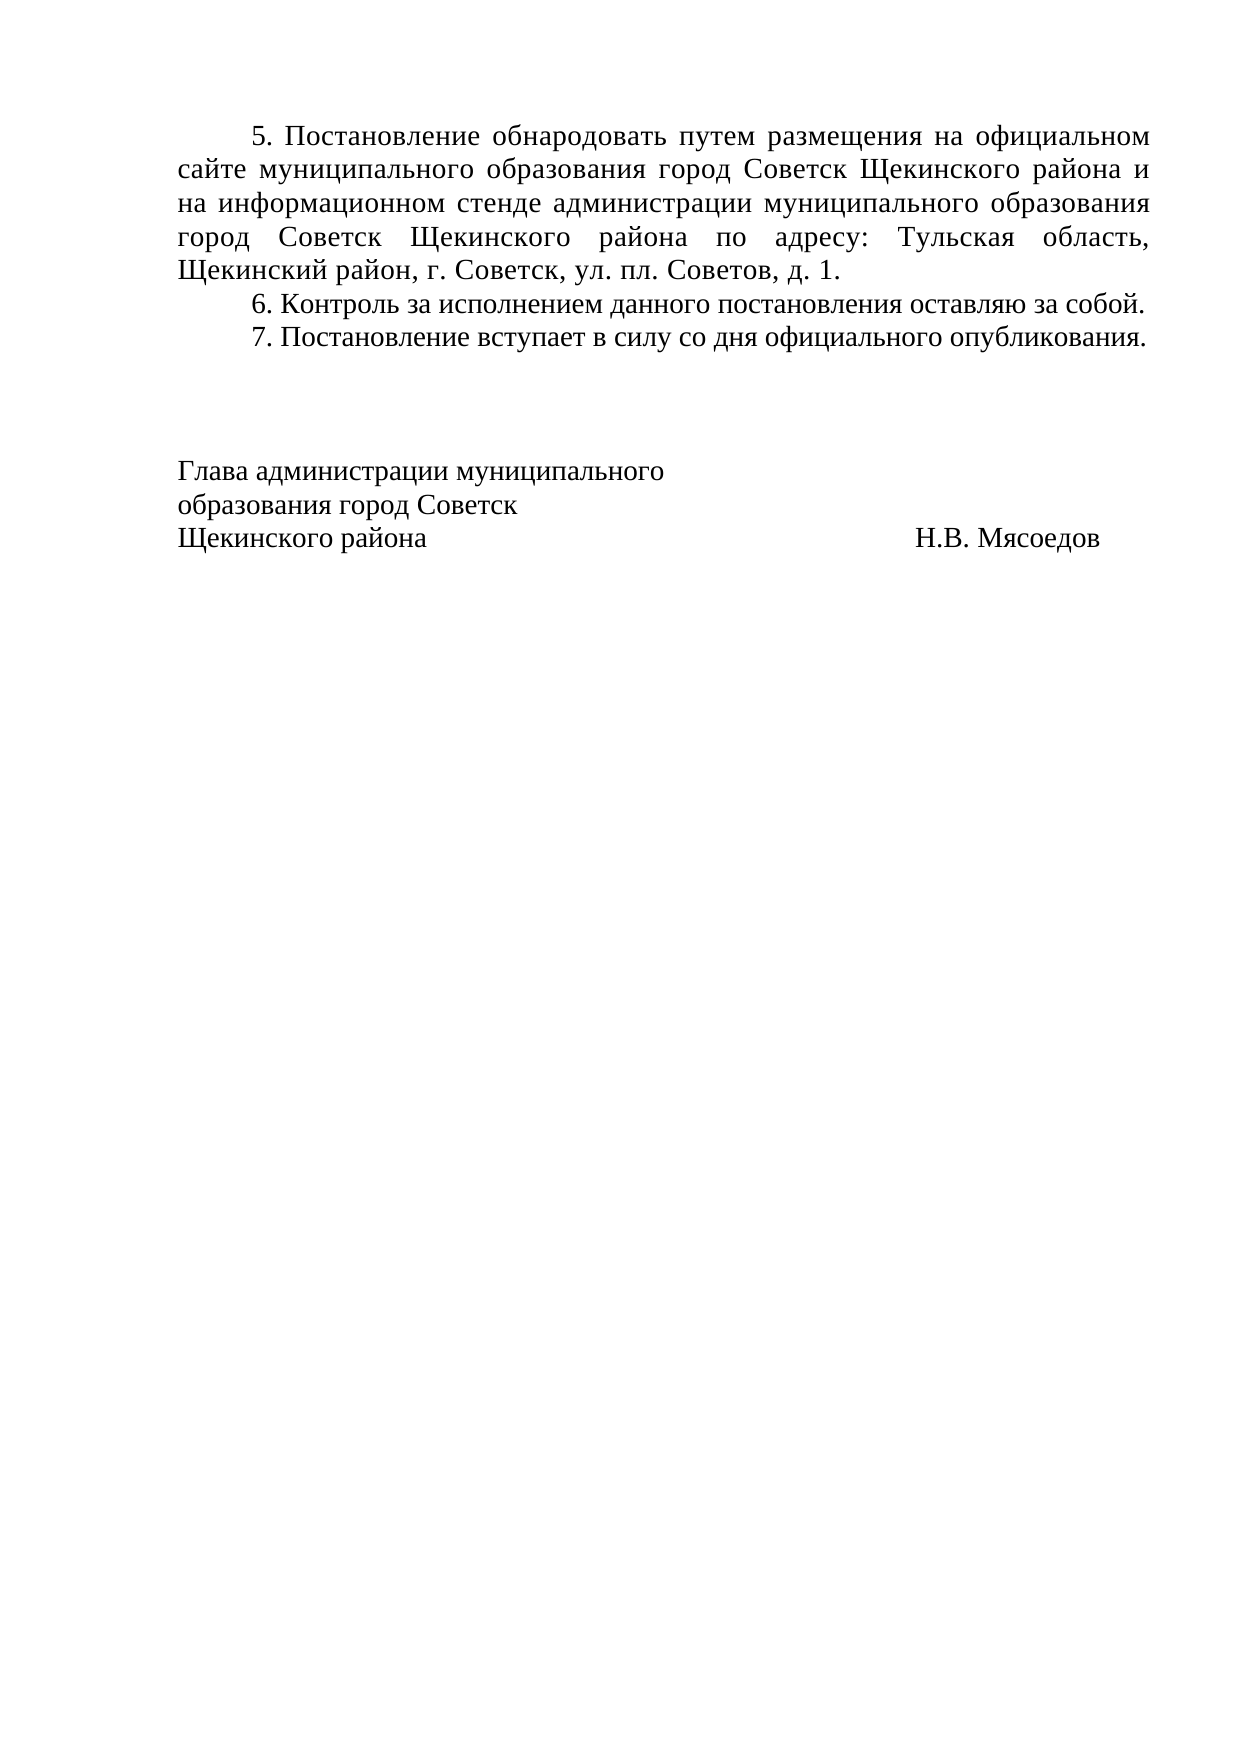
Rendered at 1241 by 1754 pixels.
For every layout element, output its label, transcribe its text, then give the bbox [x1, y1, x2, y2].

text 7. Постановление вступает в силу со дня официального опубликования. [177, 319, 1152, 353]
text образования город Советск [177, 487, 1152, 521]
text 5. Постановление обнародовать путем размещения на официальном сайте муниципального образования город Советск Щекинского района и на информационном стенде администрации муниципального образования город Советск Щекинского района по адресу: Тульская область, Щекинский район, г. Советск, ул. пл. Советов, д. 1. [177, 118, 1152, 286]
text 6. Контроль за исполнением данного постановления оставляю за собой. [177, 286, 1152, 319]
text Глава администрации муниципального [177, 453, 1152, 487]
text Щекинского района Н.В. Мясоедов [177, 521, 1152, 554]
